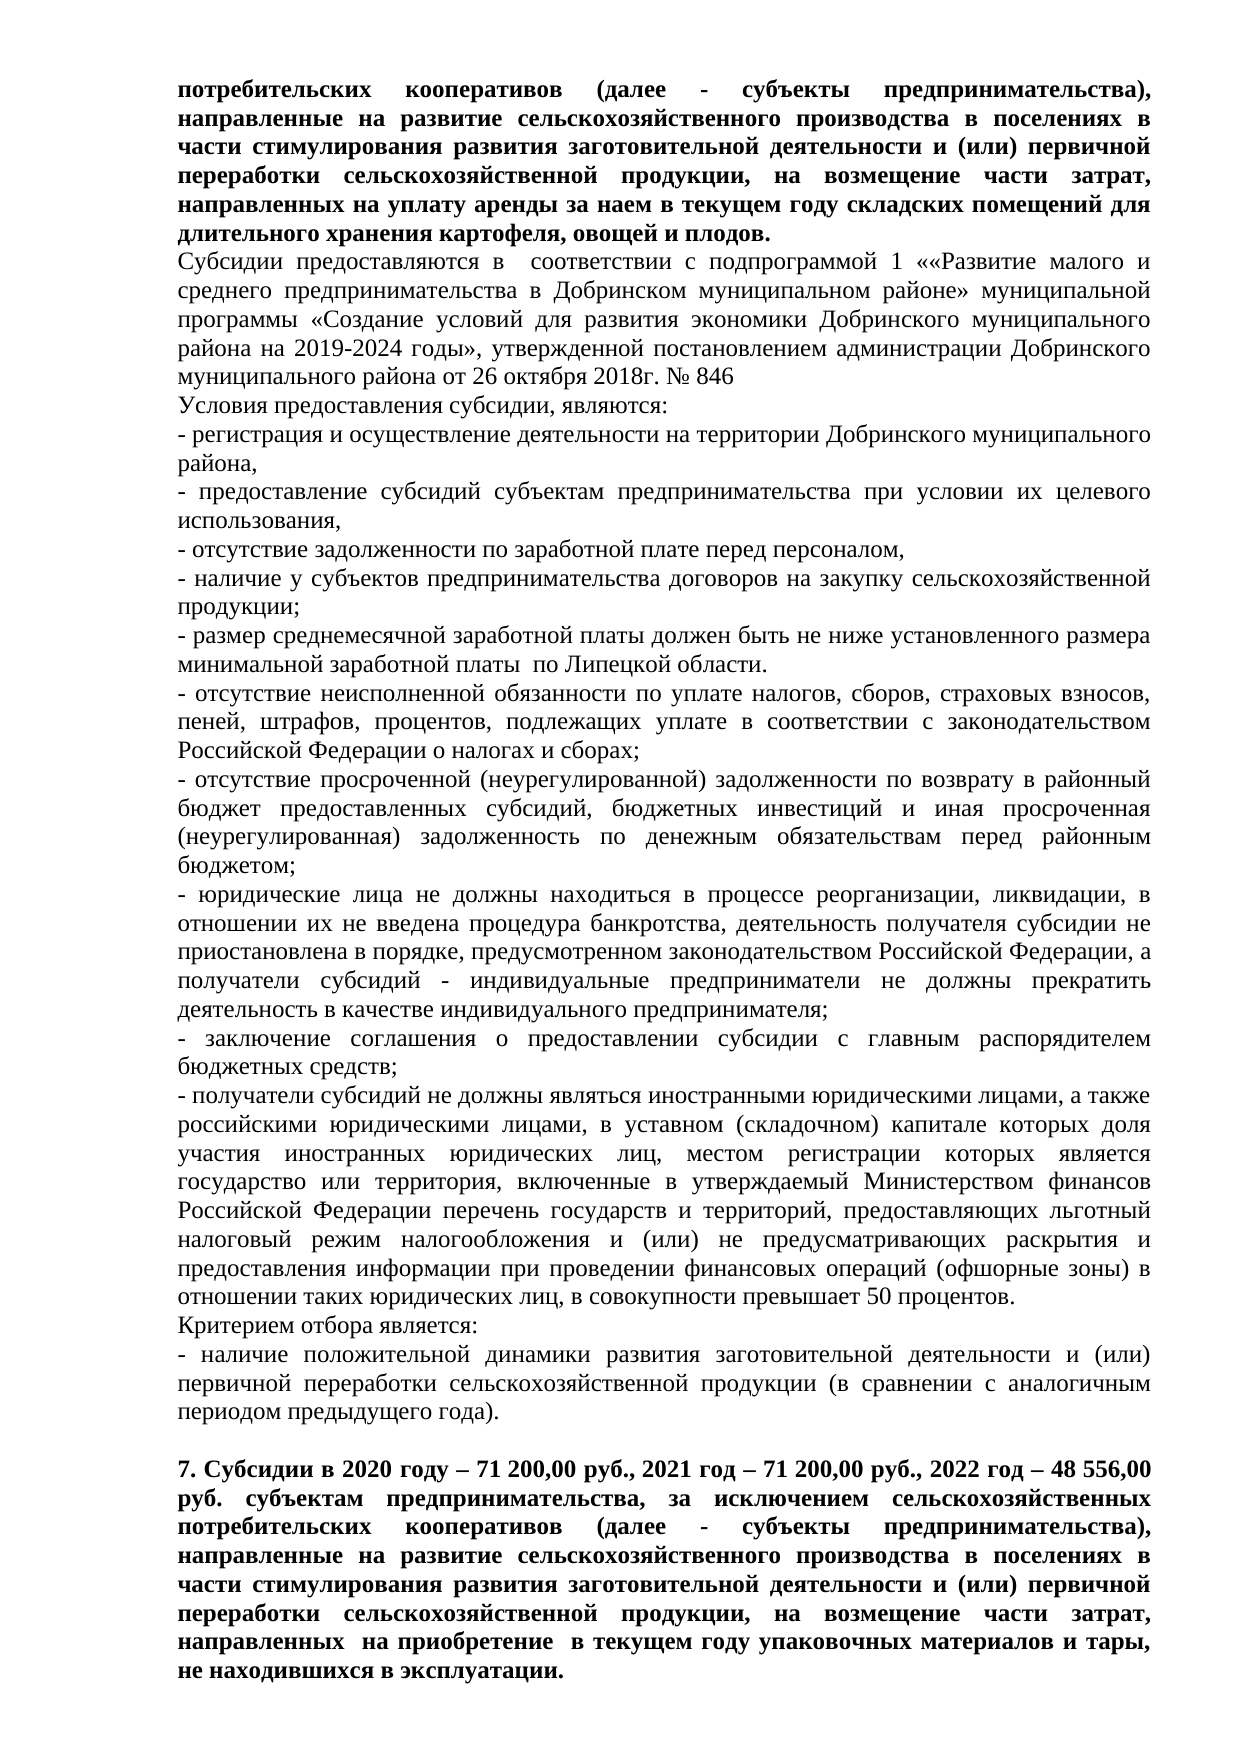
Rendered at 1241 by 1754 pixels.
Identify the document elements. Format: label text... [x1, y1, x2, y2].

text - регистрация и осуществление деятельности на территории Добринского муниципального района, [177, 419, 1152, 476]
text - наличие положительной динамики развития заготовительной деятельности и (или) первичной переработки сельскохозяйственной продукции (в сравнении с аналогичным периодом предыдущего года). [177, 1339, 1152, 1425]
text - заключение соглашения о предоставлении субсидии с главным распорядителем бюджетных средств; [177, 1023, 1152, 1080]
text Условия предоставления субсидии, являются: [177, 390, 1152, 419]
text - отсутствие просроченной (неурегулированной) задолженности по возврату в районный бюджет предоставленных субсидий, бюджетных инвестиций и иная просроченная (неурегулированная) задолженность по денежным обязательствам перед районным бюджетом; [177, 764, 1152, 879]
text - отсутствие задолженности по заработной плате перед персоналом, [177, 534, 1152, 563]
text - юридические лица не должны находиться в процессе реорганизации, ликвидации, в отношении их не введена процедура банкротства, деятельность получателя субсидии не приостановлена в порядке, предусмотренном законодательством Российской Федерации, а получатели субсидий - индивидуальные предприниматели не должны прекратить деятельность в качестве индивидуального предпринимателя; [177, 879, 1152, 1023]
text - получатели субсидий не должны являться иностранными юридическими лицами, а также российскими юридическими лицами, в уставном (складочном) капитале которых доля участия иностранных юридических лиц, местом регистрации которых является государство или территория, включенные в утверждаемый Министерством финансов Российской Федерации перечень государств и территорий, предоставляющих льготный налоговый режим налогообложения и (или) не предусматривающих раскрытия и предоставления информации при проведении финансовых операций (офшорные зоны) в отношении таких юридических лиц, в совокупности превышает 50 процентов. [177, 1080, 1152, 1310]
text - размер среднемесячной заработной платы должен быть не ниже установленного размера минимальной заработной платы по Липецкой области. [177, 620, 1152, 678]
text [177, 74, 1152, 246]
text - отсутствие неисполненной обязанности по уплате налогов, сборов, страховых взносов, пеней, штрафов, процентов, подлежащих уплате в соответствии с законодательством Российской Федерации о налогах и сборах; [177, 678, 1152, 764]
text - наличие у субъектов предпринимательства договоров на закупку сельскохозяйственной продукции; [177, 563, 1152, 620]
text Субсидии предоставляются в соответствии с подпрограммой 1 ««Развитие малого и среднего предпринимательства в Добринском муниципальном районе» муниципальной программы «Создание условий для развития экономики Добринского муниципального района на 2019-2024 годы», утвержденной постановлением администрации Добринского муниципального района от 26 октября 2018г. № 846 [177, 246, 1152, 390]
text Критерием отбора является: [177, 1310, 1152, 1339]
text 7. Субсидии в 2020 году – 71 200,00 руб., 2021 год – 71 200,00 руб., 2022 год – 48 556,00 руб. субъектам предпринимательства, за исключением сельскохозяйственных потребительских кооперативов (далее - субъекты предпринимательства), направленные на развитие сельскохозяйственного производства в поселениях в части стимулирования развития заготовительной деятельности и (или) первичной переработки сельскохозяйственной продукции, на возмещение части затрат, направленных на приобретение в текущем году упаковочных материалов и тары, не находившихся в эксплуатации. [177, 1454, 1152, 1684]
text - предоставление субсидий субъектам предпринимательства при условии их целевого использования, [177, 476, 1152, 534]
